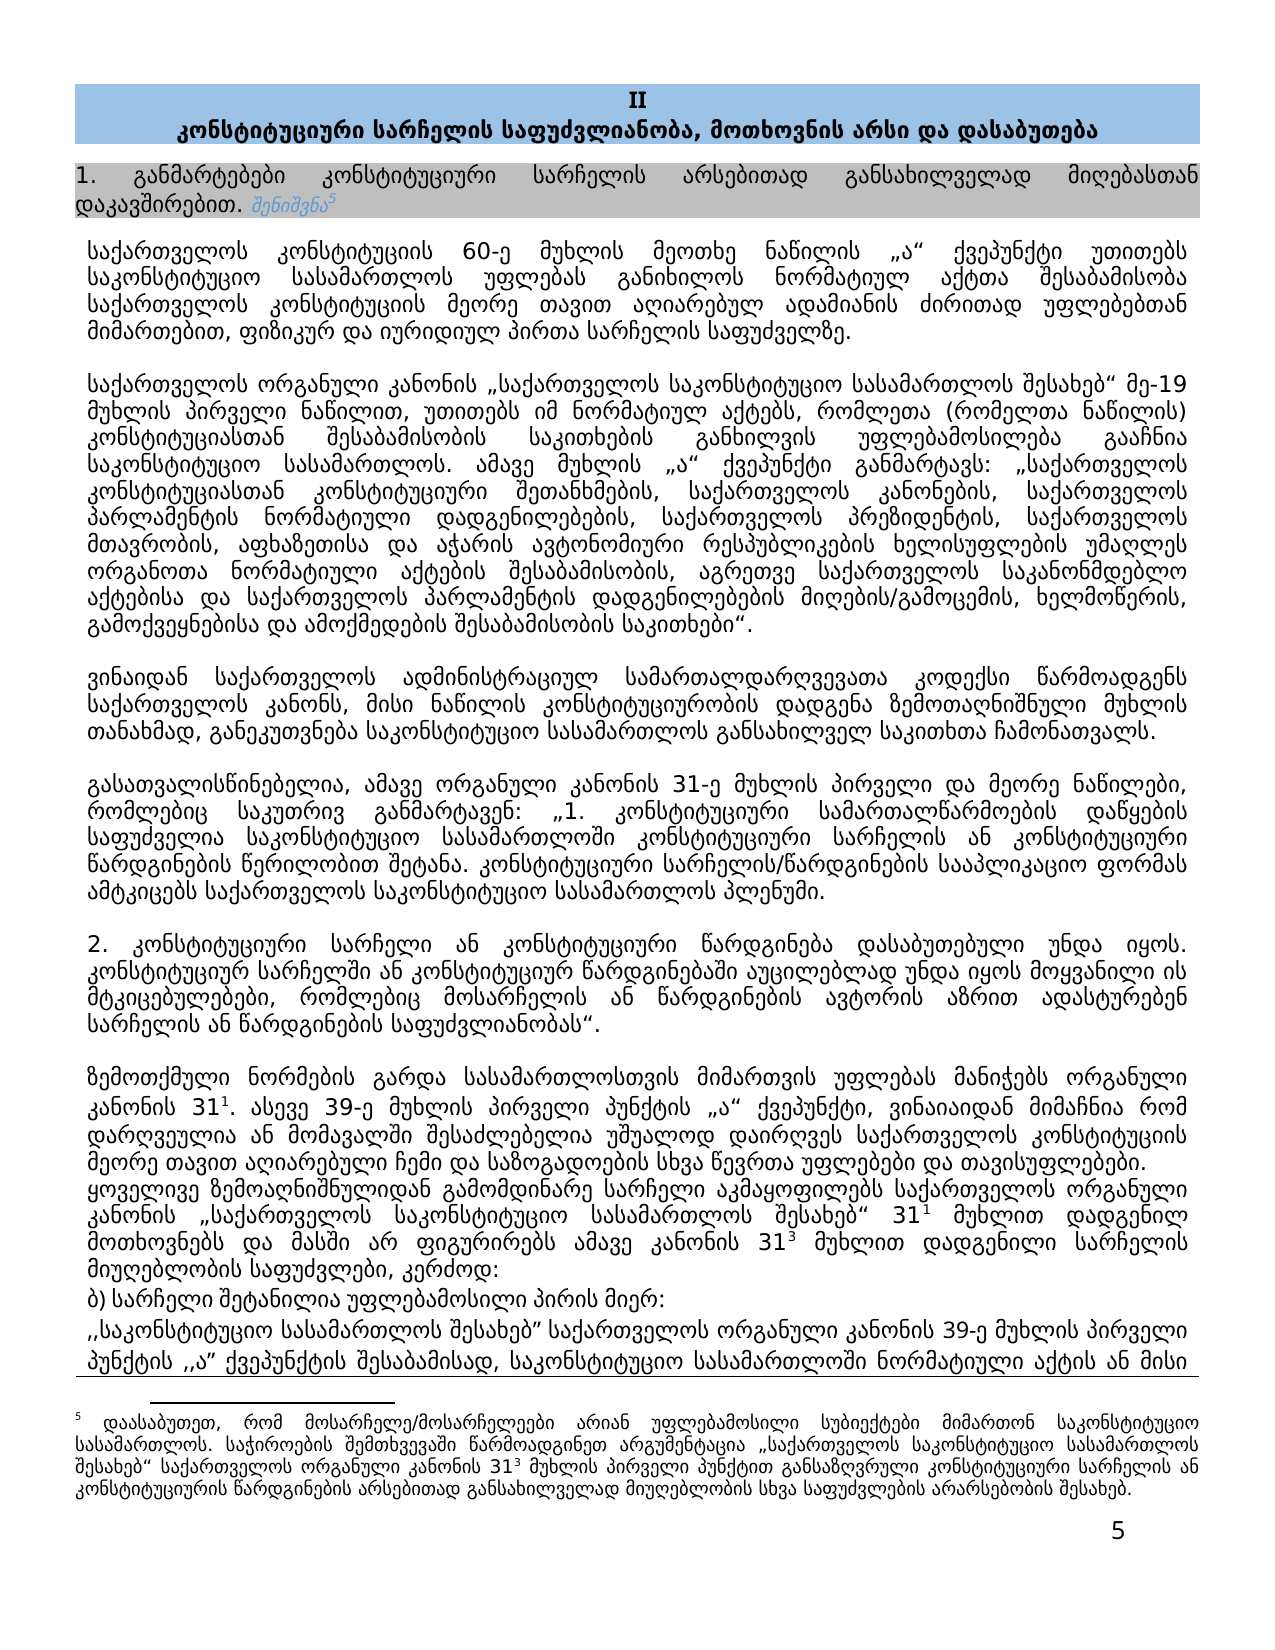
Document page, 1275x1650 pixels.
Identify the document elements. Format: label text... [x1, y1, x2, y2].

text 1. განმარტებები კონსტიტუციური სარჩელის არსებითად განსახილველად მიღებასთან დაკავშირებით. შენიშვნა [75, 163, 1200, 218]
text II კონსტიტუციური სარჩელის საფუძვლიანობა, მოთხოვნის არსი და დასაბუთება [75, 84, 1200, 144]
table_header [76, 238, 1199, 1376]
